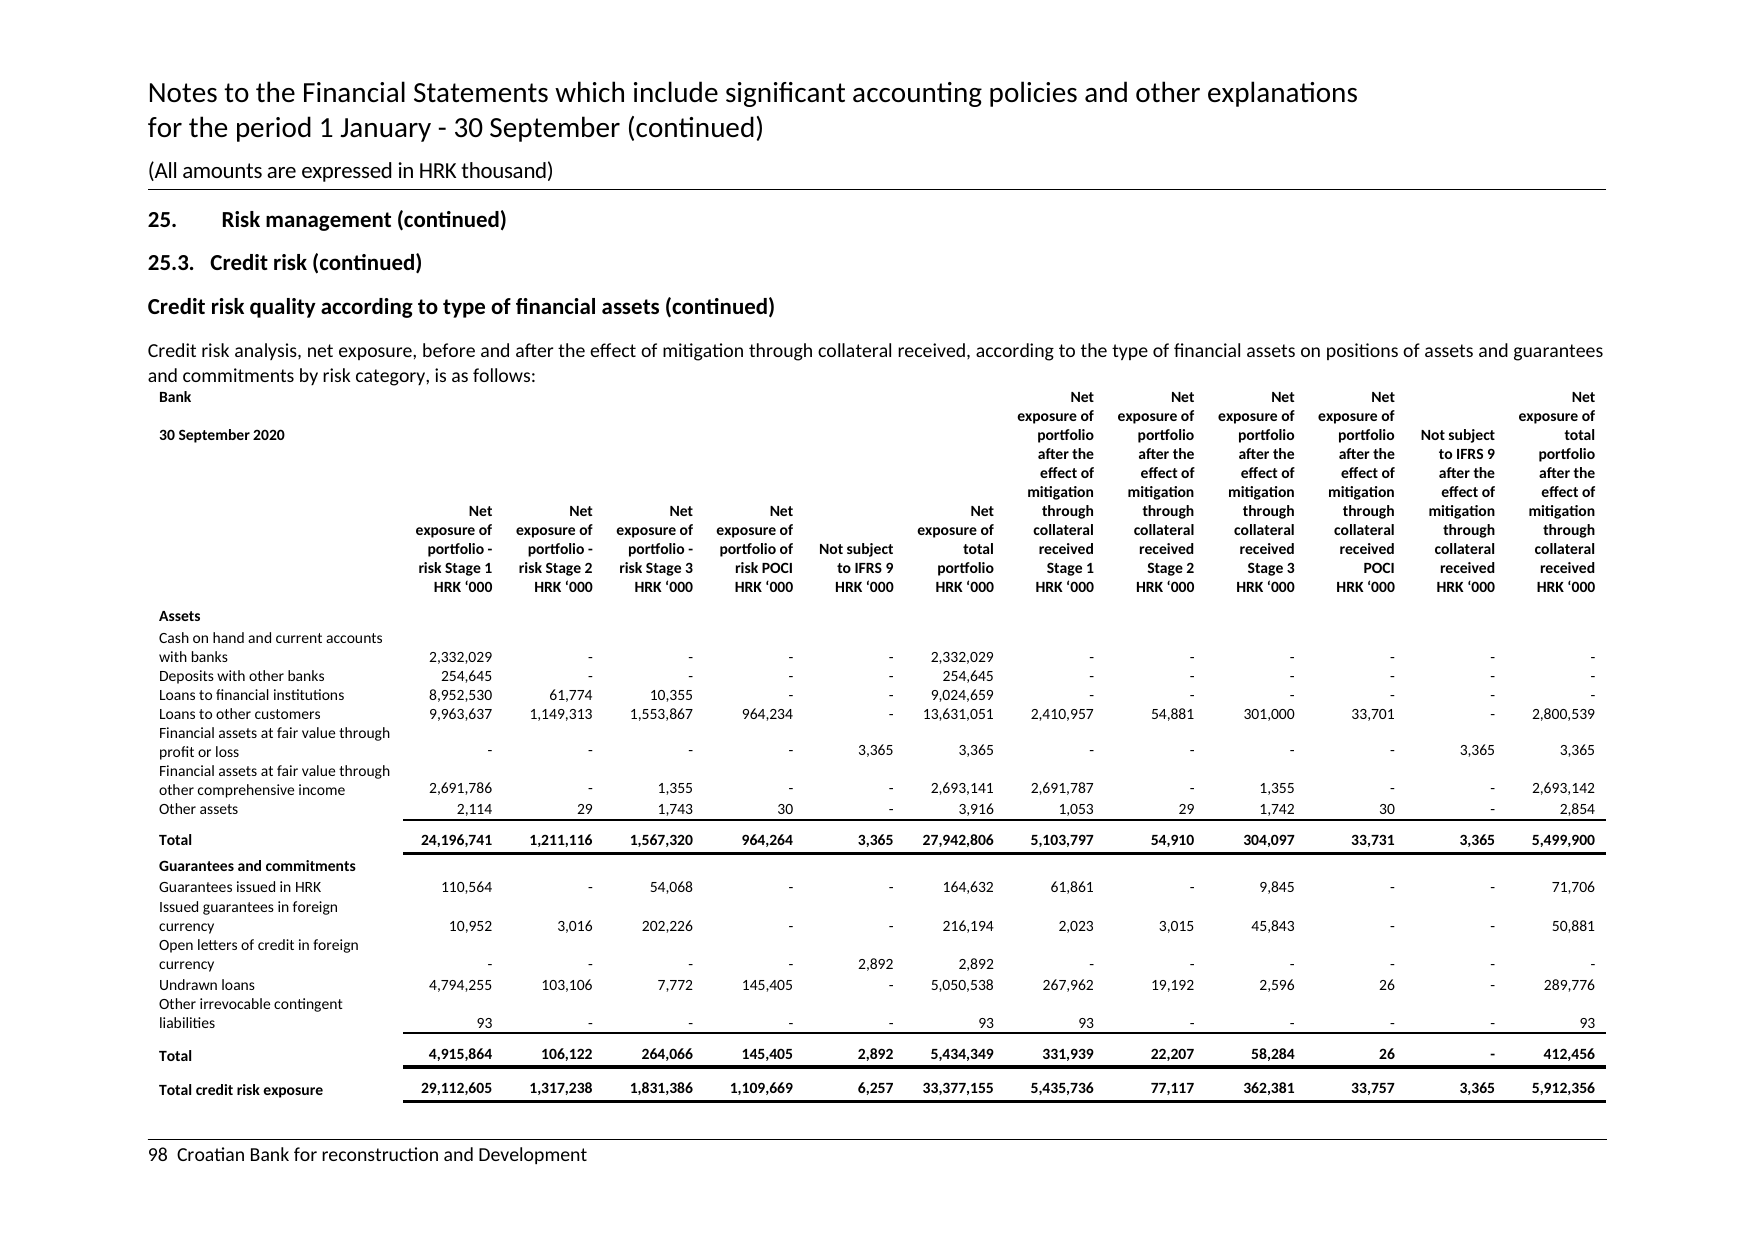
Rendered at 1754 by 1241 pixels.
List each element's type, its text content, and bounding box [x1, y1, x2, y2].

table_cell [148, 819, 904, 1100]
text Credit risk analysis, net exposure, before and after the effect of mitigation through collateral received, according to the type of financial assets on positions of assets and guarantees and commitments by risk category, is as follows: [148, 338, 1606, 387]
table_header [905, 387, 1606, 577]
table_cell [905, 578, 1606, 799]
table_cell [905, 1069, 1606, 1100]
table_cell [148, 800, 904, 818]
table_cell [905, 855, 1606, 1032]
text 25.3. Credit risk (continued) [148, 248, 1606, 277]
text 25. Risk management (continued) [148, 205, 1606, 233]
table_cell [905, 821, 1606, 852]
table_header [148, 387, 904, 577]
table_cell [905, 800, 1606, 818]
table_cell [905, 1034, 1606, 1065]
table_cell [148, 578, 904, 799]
text Credit risk quality according to type of financial assets (continued) [148, 292, 1606, 320]
